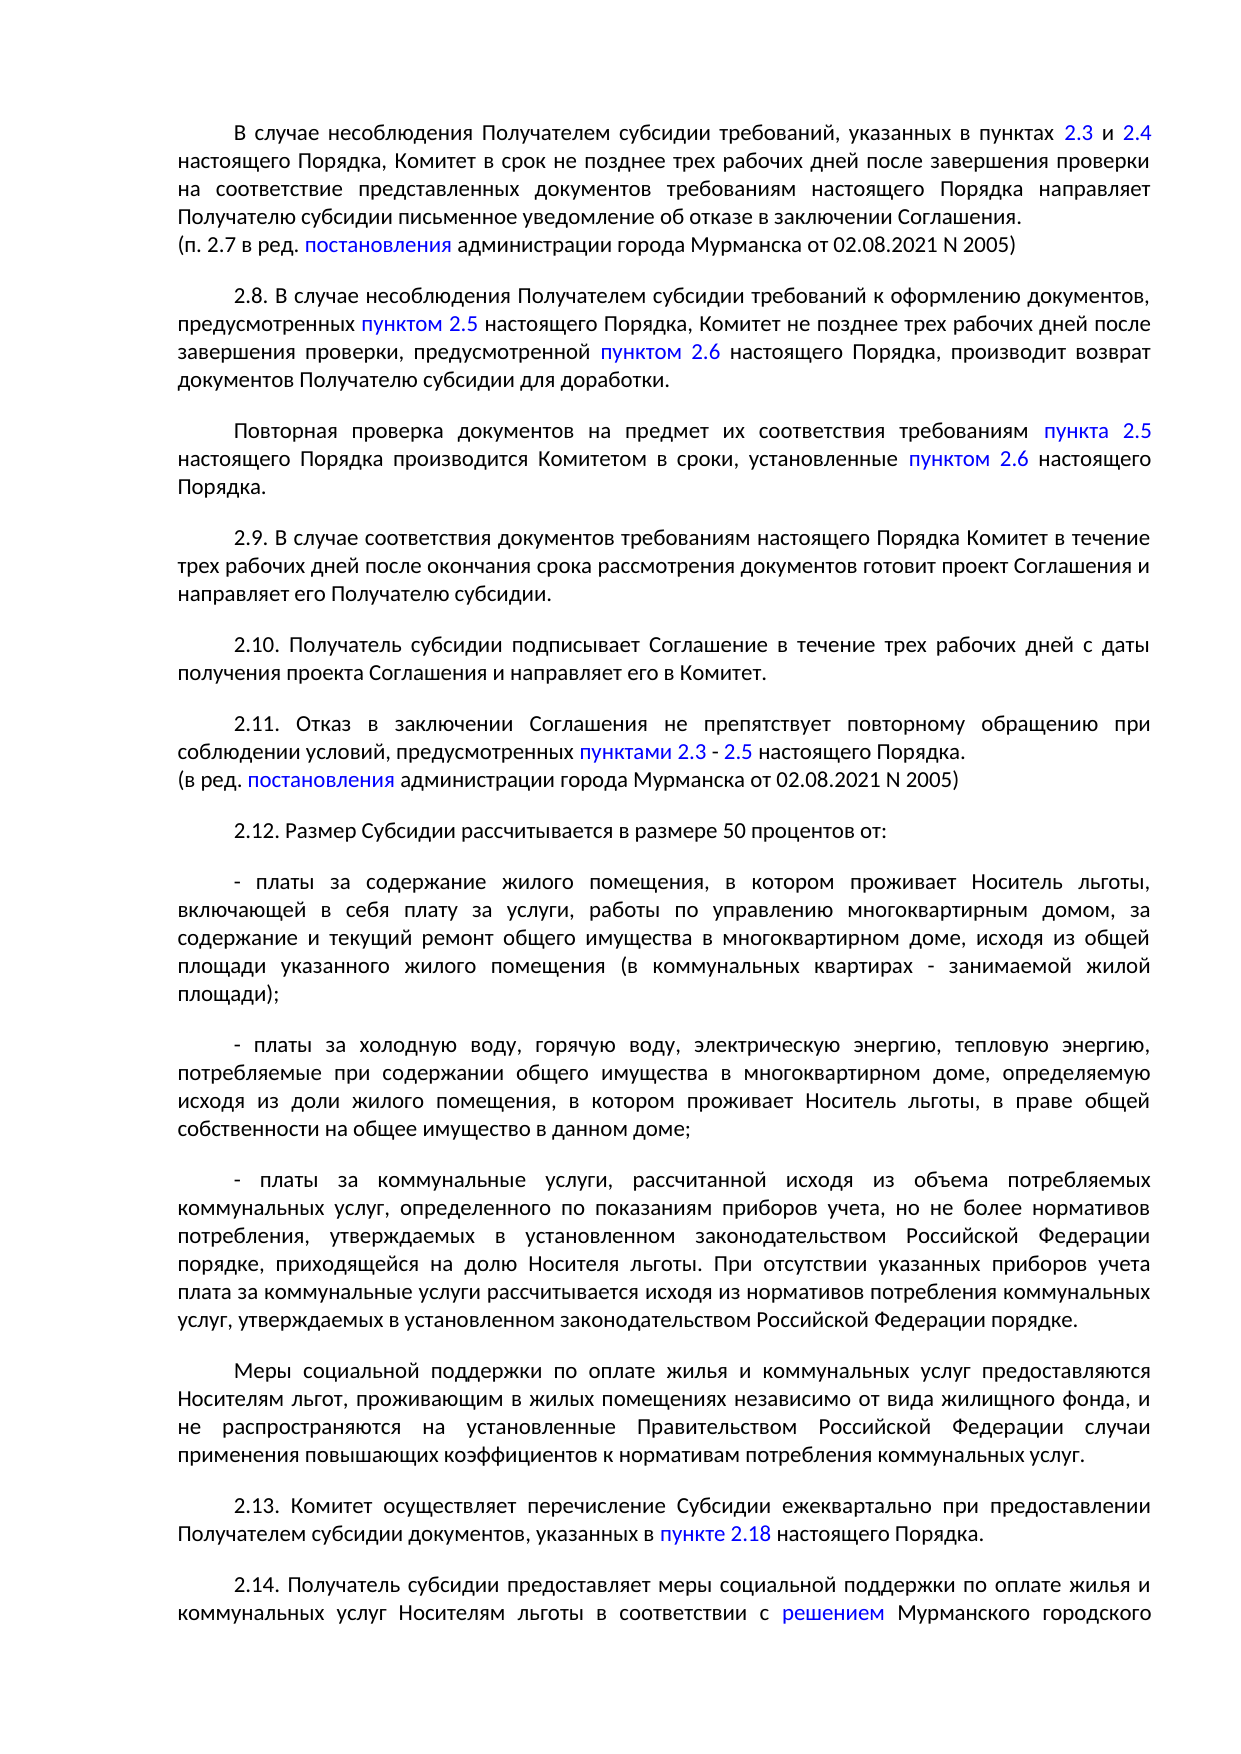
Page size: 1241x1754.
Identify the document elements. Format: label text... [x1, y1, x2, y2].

text (п. 2.7 в ред. постановления администрации города Мурманска от 02.08.2021 N 2005) [177, 230, 1152, 258]
text 2.9. В случае соответствия документов требованиям настоящего Порядка Комитет в течение трех рабочих дней после окончания срока рассмотрения документов готовит проект Соглашения и направляет его Получателю субсидии. [177, 523, 1152, 607]
text Меры социальной поддержки по оплате жилья и коммунальных услуг предоставляются Носителям льгот, проживающим в жилых помещениях независимо от вида жилищного фонда, и не распространяются на установленные Правительством Российской Федерации случаи применения повышающих коэффициентов к нормативам потребления коммунальных услуг. [177, 1356, 1152, 1468]
text - платы за содержание жилого помещения, в котором проживает Носитель льготы, включающей в себя плату за услуги, работы по управлению многоквартирным домом, за содержание и текущий ремонт общего имущества в многоквартирном доме, исходя из общей площади указанного жилого помещения (в коммунальных квартирах - занимаемой жилой площади); [177, 867, 1152, 1007]
text В случае несоблюдения Получателем субсидии требований, указанных в пунктах 2.3 и 2.4 настоящего Порядка, Комитет в срок не позднее трех рабочих дней после завершения проверки на соответствие представленных документов требованиям настоящего Порядка направляет Получателю субсидии письменное уведомление об отказе в заключении Соглашения. [177, 118, 1152, 230]
text 2.13. Комитет осуществляет перечисление Субсидии ежеквартально при предоставлении Получателем субсидии документов, указанных в пункте 2.18 настоящего Порядка. [177, 1491, 1152, 1547]
text - платы за коммунальные услуги, рассчитанной исходя из объема потребляемых коммунальных услуг, определенного по показаниям приборов учета, но не более нормативов потребления, утверждаемых в установленном законодательством Российской Федерации порядке, приходящейся на долю Носителя льготы. При отсутствии указанных приборов учета плата за коммунальные услуги рассчитывается исходя из нормативов потребления коммунальных услуг, утверждаемых в установленном законодательством Российской Федерации порядке. [177, 1165, 1152, 1333]
text 2.11. Отказ в заключении Соглашения не препятствует повторному обращению при соблюдении условий, предусмотренных пунктами 2.3 - 2.5 настоящего Порядка. [177, 709, 1152, 765]
text - платы за холодную воду, горячую воду, электрическую энергию, тепловую энергию, потребляемые при содержании общего имущества в многоквартирном доме, определяемую исходя из доли жилого помещения, в котором проживает Носитель льготы, в праве общей собственности на общее имущество в данном доме; [177, 1030, 1152, 1142]
text Повторная проверка документов на предмет их соответствия требованиям пункта 2.5 настоящего Порядка производится Комитетом в сроки, установленные пунктом 2.6 настоящего Порядка. [177, 416, 1152, 500]
text 2.8. В случае несоблюдения Получателем субсидии требований к оформлению документов, предусмотренных пунктом 2.5 настоящего Порядка, Комитет не позднее трех рабочих дней после завершения проверки, предусмотренной пунктом 2.6 настоящего Порядка, производит возврат документов Получателю субсидии для доработки. [177, 281, 1152, 393]
text 2.10. Получатель субсидии подписывает Соглашение в течение трех рабочих дней с даты получения проекта Соглашения и направляет его в Комитет. [177, 630, 1152, 686]
text (в ред. постановления администрации города Мурманска от 02.08.2021 N 2005) [177, 765, 1152, 793]
text 2.12. Размер Субсидии рассчитывается в размере 50 процентов от: [177, 816, 1152, 844]
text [177, 1570, 1152, 1626]
